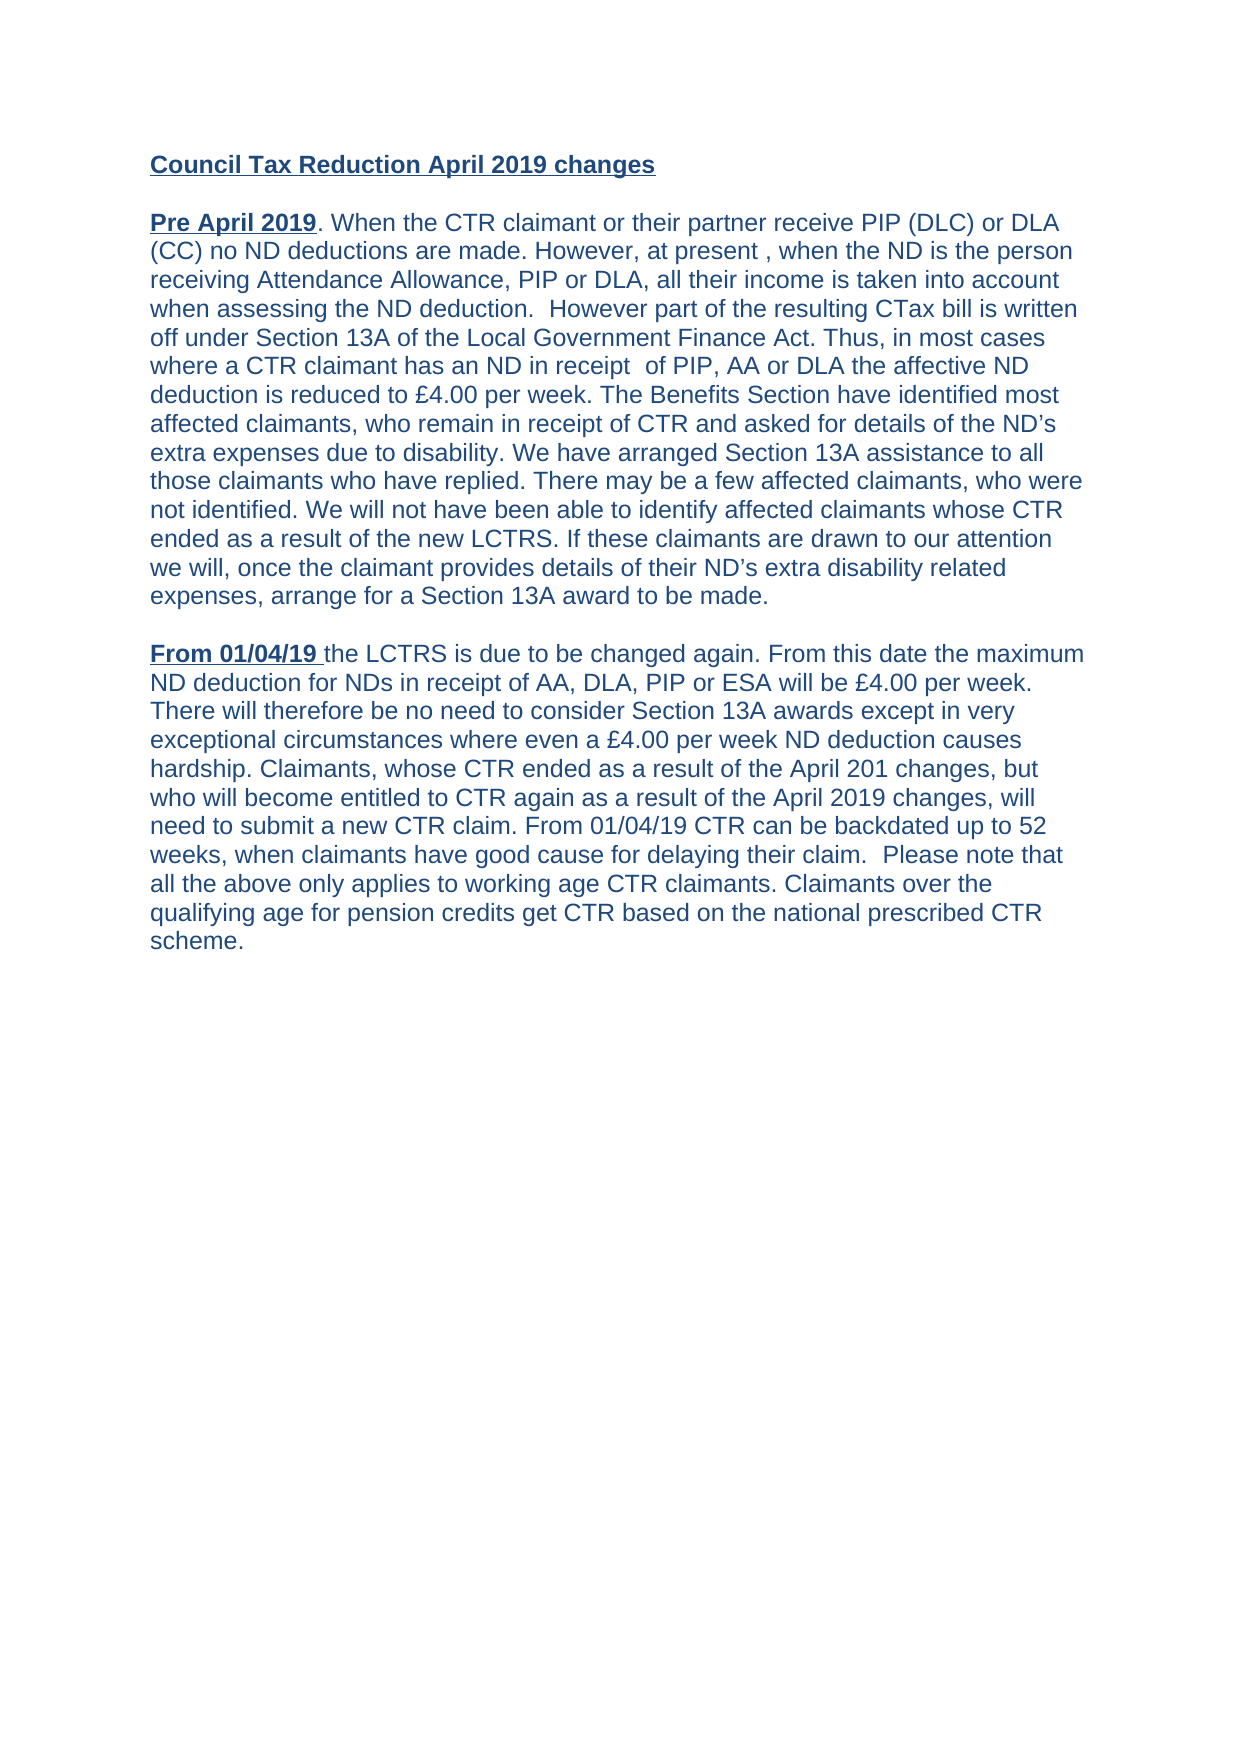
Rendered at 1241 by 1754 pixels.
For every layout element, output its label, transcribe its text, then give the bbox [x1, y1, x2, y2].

text Pre April 2019. When the CTR claimant or their partner receive PIP (DLC) or DLA (CC) no ND deductions are made. However, at present , when the ND is the person receiving Attendance Allowance, PIP or DLA, all their income is taken into account when assessing the ND deduction. However part of the resulting CTax bill is written off under Section 13A of the Local Government Finance Act. Thus, in most cases where a CTR claimant has an ND in receipt of PIP, AA or DLA the affective ND deduction is reduced to £4.00 per week. The Benefits Section have identified most affected claimants, who remain in receipt of CTR and asked for details of the ND’s extra expenses due to disability. We have arranged Section 13A assistance to all those claimants who have replied. There may be a few affected claimants, who were not identified. We will not have been able to identify affected claimants whose CTR ended as a result of the new LCTRS. If these claimants are drawn to our attention we will, once the claimant provides details of their ND’s extra disability related expenses, arrange for a Section 13A award to be made. [150, 207, 1090, 610]
text Council Tax Reduction April 2019 changes [150, 150, 1090, 179]
text From 01/04/19 the LCTRS is due to be changed again. From this date the maximum ND deduction for NDs in receipt of AA, DLA, PIP or ESA will be £4.00 per week. There will therefore be no need to consider Section 13A awards except in very exceptional circumstances where even a £4.00 per week ND deduction causes hardship. Claimants, whose CTR ended as a result of the April 201 changes, but who will become entitled to CTR again as a result of the April 2019 changes, will need to submit a new CTR claim. From 01/04/19 CTR can be backdated up to 52 weeks, when claimants have good cause for delaying their claim. Please note that all the above only applies to working age CTR claimants. Claimants over the qualifying age for pension credits get CTR based on the national prescribed CTR scheme. [150, 639, 1090, 955]
